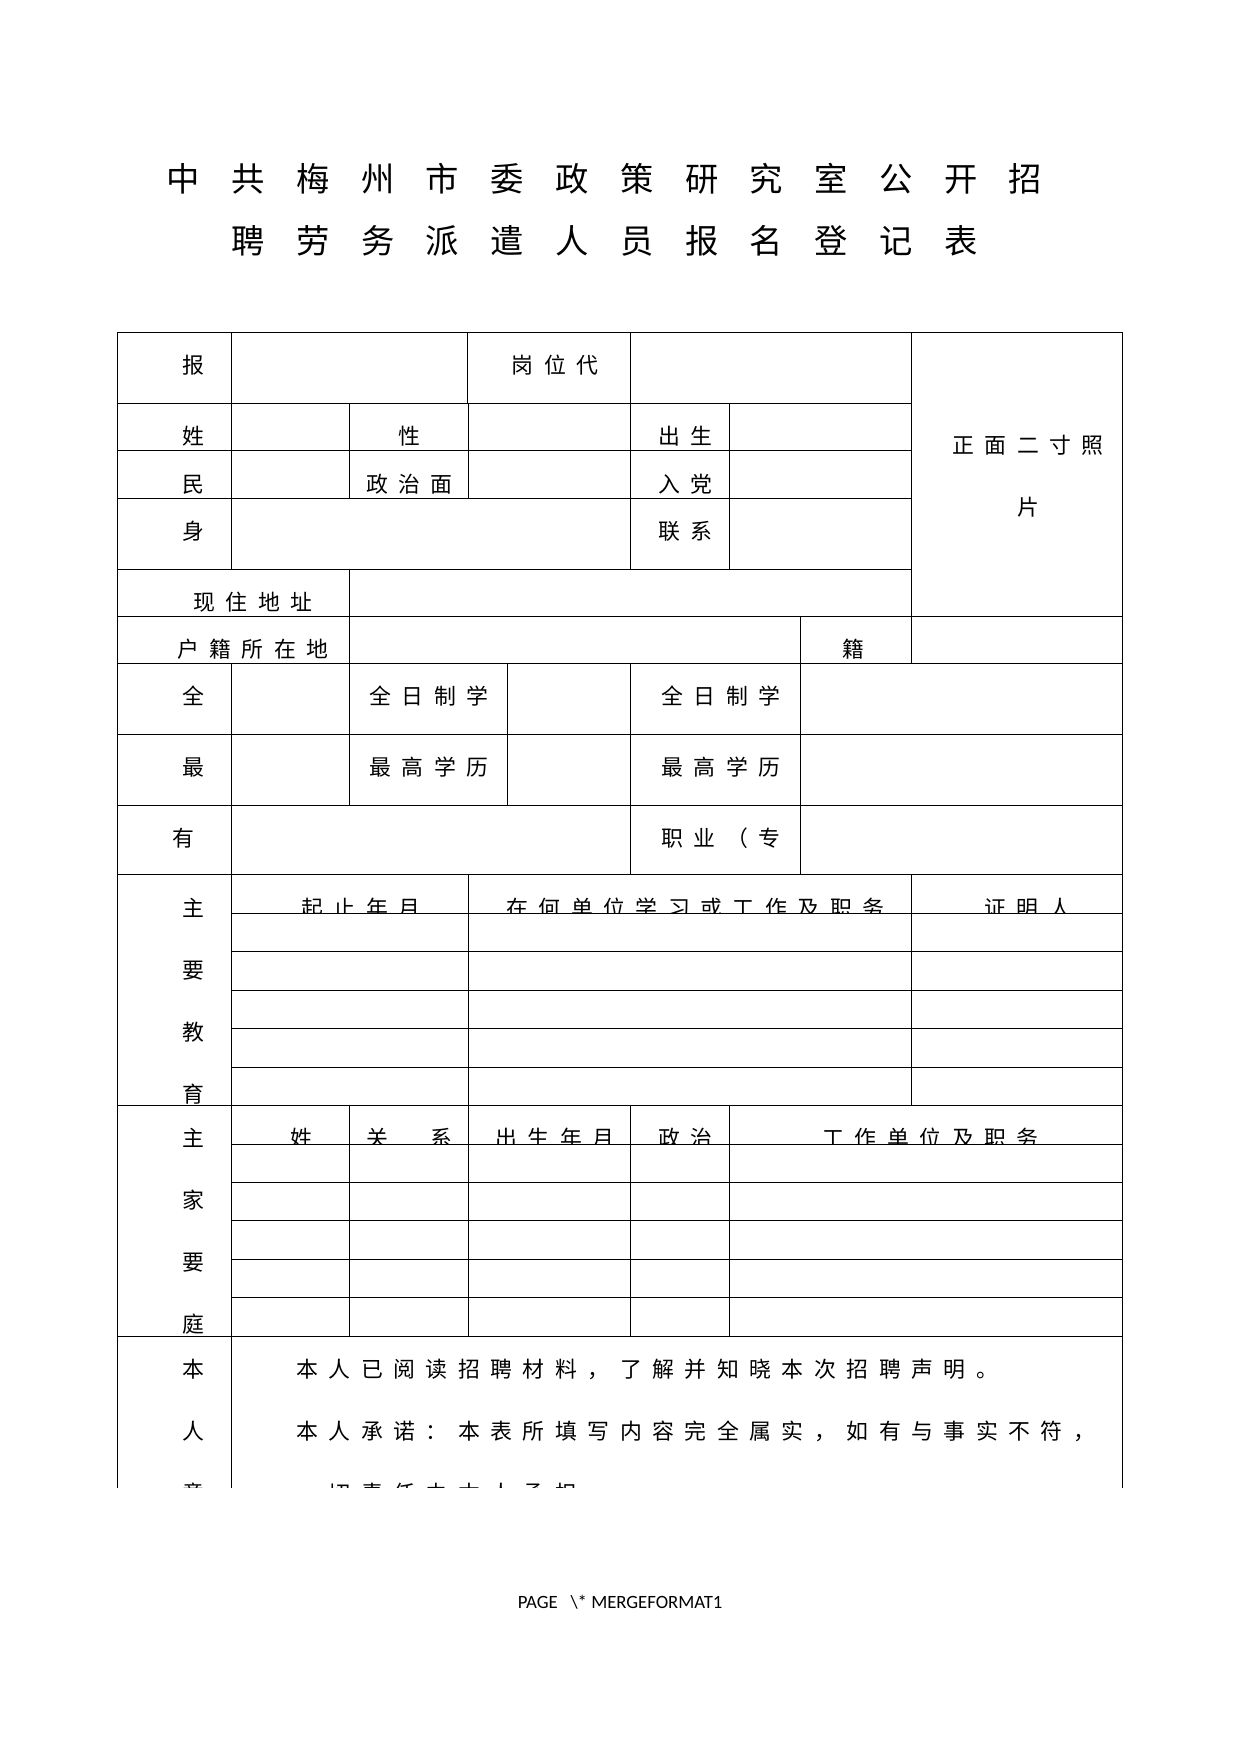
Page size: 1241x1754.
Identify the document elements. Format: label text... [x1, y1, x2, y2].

table_cell [631, 1183, 729, 1220]
table_cell [469, 1260, 630, 1297]
table_cell [469, 1298, 630, 1336]
table_cell [350, 1260, 468, 1297]
table_cell [912, 952, 1122, 990]
table_cell [730, 1183, 1122, 1220]
table_cell [469, 1029, 911, 1067]
table_cell 姓 名 [118, 404, 231, 450]
table_cell [232, 806, 630, 874]
table_cell 证明人 [912, 875, 1122, 913]
table_cell [730, 404, 911, 450]
table_cell [730, 451, 911, 498]
table_cell [801, 735, 1122, 805]
table_cell 现住地址 [118, 570, 349, 616]
table_cell 全日制学历 毕业院校及专业 [631, 664, 800, 734]
table_cell 身份证 号 码 [118, 499, 231, 568]
table_cell 最高学历 毕业时间 [350, 735, 507, 805]
table_cell [232, 1068, 468, 1105]
text 中共梅州市委政策研究室公开招聘劳务派遣人员报名登记表 [167, 146, 1074, 270]
table_cell 出生年月 [469, 1106, 630, 1143]
table_cell 在何单位学习或工作及职务 [469, 875, 911, 913]
table_cell 职业（专业）资格 [631, 806, 800, 874]
table_cell 联系电话 [631, 499, 729, 568]
table_cell 民 族 [118, 451, 231, 498]
table_cell [232, 1183, 349, 1220]
table_cell [912, 1068, 1122, 1105]
table_cell 入党时间 [631, 451, 729, 498]
table_cell 性 别 [350, 404, 468, 450]
table_cell [469, 404, 630, 450]
table_cell [730, 1145, 1122, 1182]
table_header [232, 333, 467, 403]
table_cell [350, 617, 800, 663]
table_cell 户籍所在地 [118, 617, 349, 663]
table_cell [350, 1183, 468, 1220]
table_cell [912, 914, 1122, 951]
table_cell [469, 914, 911, 951]
table_cell [232, 1221, 349, 1259]
table_cell 主 家 要 庭 社 主 会 要 关 成 系 员 [118, 1106, 231, 1336]
table_cell [350, 1298, 468, 1336]
table_header 报考岗位 名 称 [118, 333, 231, 403]
table_cell 关 系 [350, 1106, 468, 1143]
table_cell [730, 1221, 1122, 1259]
table_cell 本人意见 [118, 1337, 231, 1488]
table_cell [631, 1221, 729, 1259]
table_cell [508, 664, 630, 734]
table_cell [232, 404, 349, 450]
table_cell [232, 499, 630, 568]
table_cell 籍 贯 [801, 617, 911, 663]
table_cell [631, 1145, 729, 1182]
table_cell 最高学历 [118, 735, 231, 805]
table_header 正面二寸照片 [912, 333, 1122, 616]
table_cell [469, 991, 911, 1028]
table_cell 最高学历 毕业院校及专业 [631, 735, 800, 805]
table_cell 有何特长 [118, 806, 231, 874]
table_cell [801, 806, 1122, 874]
table_cell [730, 1260, 1122, 1297]
table_cell [730, 499, 911, 568]
table_cell 全日制 学 历 [118, 664, 231, 734]
table_cell 工作单位及职务 [730, 1106, 1122, 1143]
table_cell [730, 1298, 1122, 1336]
table_cell [232, 1145, 349, 1182]
table_cell [469, 1221, 630, 1259]
table_cell 起止年月 [232, 875, 468, 913]
table_cell [912, 991, 1122, 1028]
table_cell 主要教育 和工作经 历 （教育经 历从高中 起填） [118, 875, 231, 1105]
table_cell 政治面貌 [350, 451, 468, 498]
table_cell [912, 1029, 1122, 1067]
table_cell [631, 1260, 729, 1297]
table_header [631, 333, 911, 403]
table_cell [232, 914, 468, 951]
table_cell [912, 617, 1122, 663]
table_cell 姓 名 [232, 1106, 349, 1143]
table_cell [232, 991, 468, 1028]
table_cell [232, 451, 349, 498]
table_cell [350, 1145, 468, 1182]
table_cell [469, 1145, 630, 1182]
table_cell [232, 664, 349, 734]
table_cell [232, 735, 349, 805]
table_cell [350, 1221, 468, 1259]
table_cell [232, 1260, 349, 1297]
table_cell [631, 1298, 729, 1336]
table_cell 全日制学历 毕业时间 [350, 664, 507, 734]
table_cell [469, 1183, 630, 1220]
table_cell [469, 952, 911, 990]
table_cell [232, 952, 468, 990]
table_cell 本人已阅读招聘材料，了解并知晓本次招聘声明。 本人承诺：本表所填写内容完全属实，如有与事实不符，一切责任由本人承担。 报名人签名： 年 月 日 [232, 1337, 1122, 1488]
table_cell 政治面貌 [631, 1106, 729, 1143]
table_cell [350, 570, 911, 616]
table_cell [801, 664, 1122, 734]
table_cell [469, 451, 630, 498]
table_cell [469, 1068, 911, 1105]
table_cell [508, 735, 630, 805]
table_cell [232, 1298, 349, 1336]
table_cell 出生年月 [631, 404, 729, 450]
table_cell [232, 1029, 468, 1067]
table_header 岗位代码： [468, 333, 630, 403]
